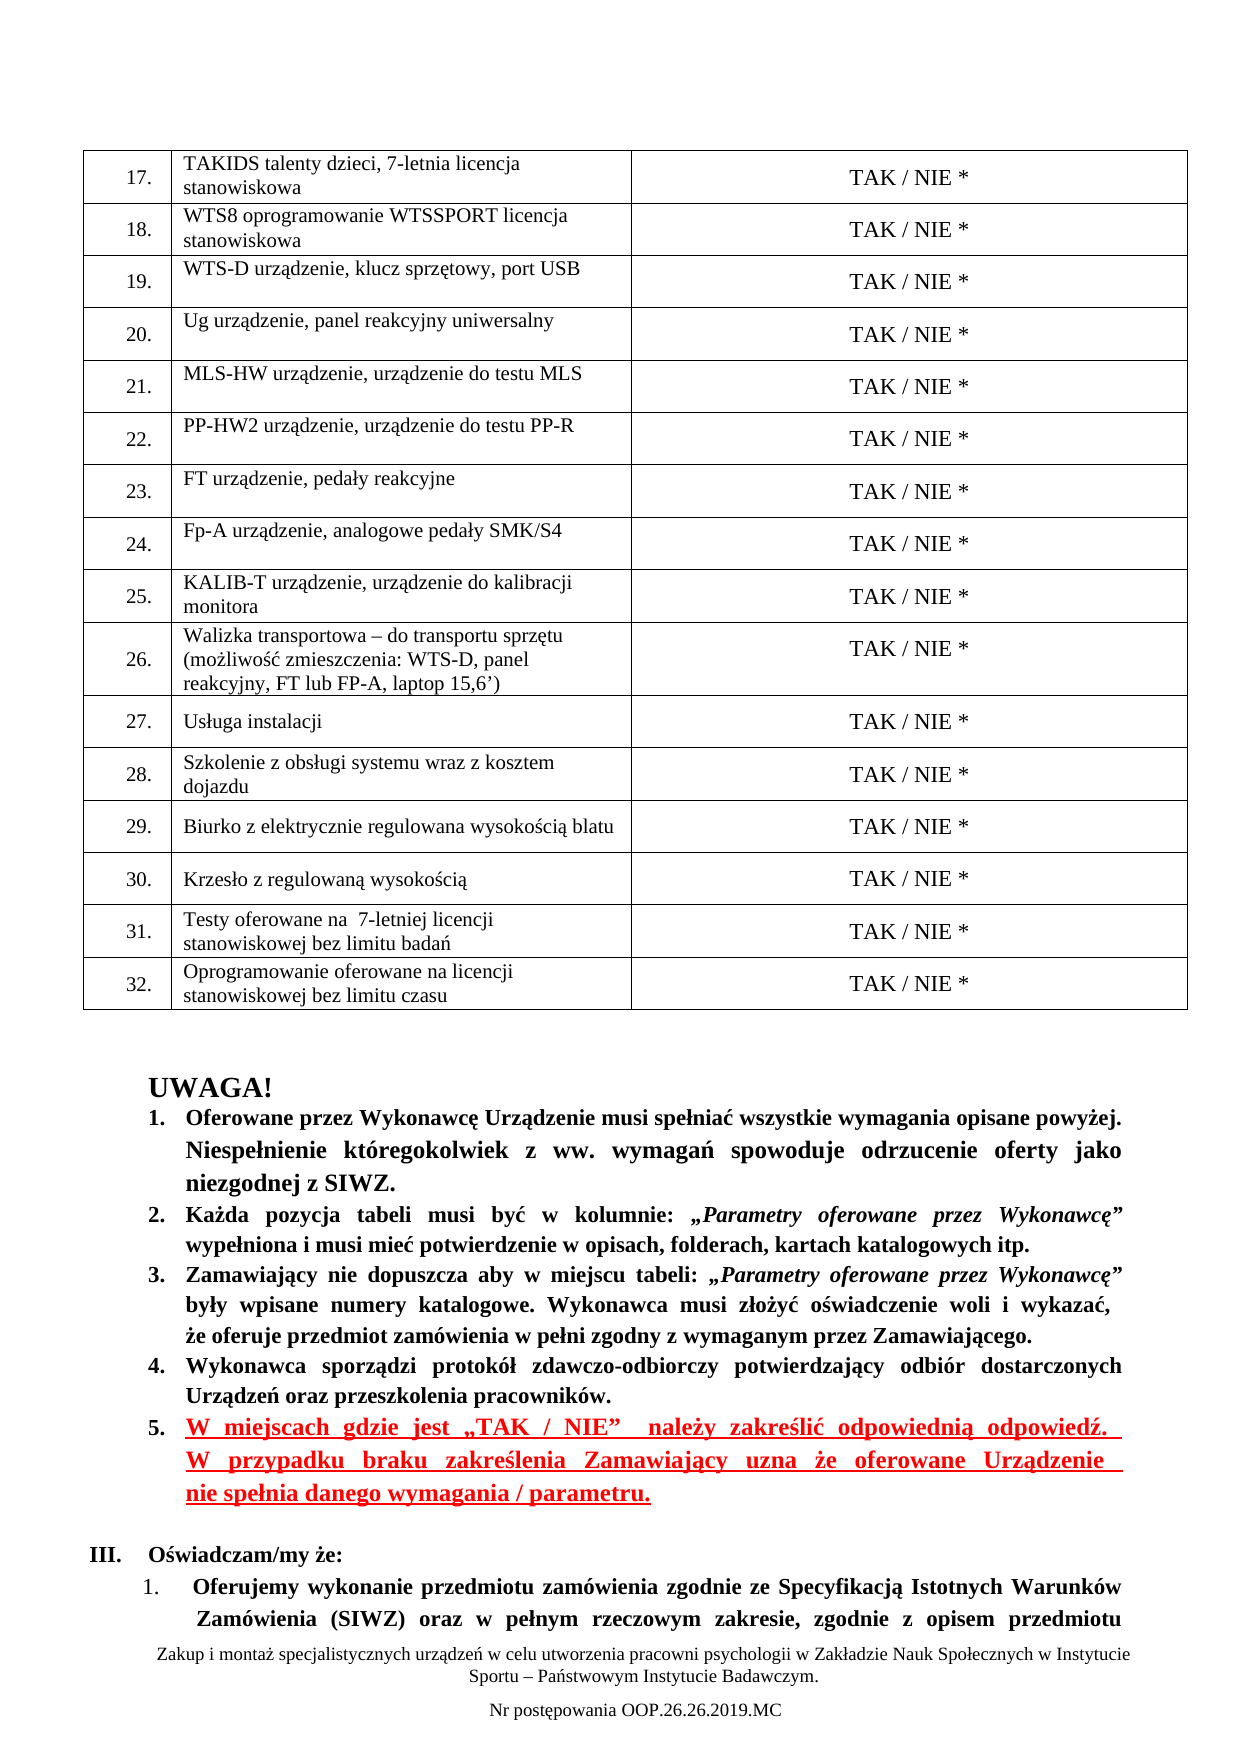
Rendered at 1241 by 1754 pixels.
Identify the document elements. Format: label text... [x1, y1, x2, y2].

table_cell Fp-A urządzenie, analogowe pedały SMK/S4 [172, 518, 631, 569]
table_cell TAK / NIE * [632, 801, 1187, 852]
table_cell [84, 696, 171, 747]
list Oświadczam/my że: [122, 1542, 1123, 1568]
table_cell TAK / NIE * [632, 748, 1187, 799]
list W miejscach gdzie jest „TAK / NIE” należy zakreślić odpowiednią odpowiedź. W przypadku braku zakreślenia Zamawiający uzna że oferowane Urządzenie nie spełnia danego wymagania / parametru. [148, 1412, 1123, 1507]
table_cell Usługa instalacji [172, 696, 631, 747]
table_cell KALIB-T urządzenie, urządzenie do kalibracji monitora [172, 570, 631, 622]
list Zamawiający nie dopuszcza aby w miejscu tabeli: „Parametry oferowane przez Wykonawcę” były wpisane numery katalogowe. Wykonawca musi złożyć oświadczenie woli i wykazać, że oferuje przedmiot zamówienia w pełni zgodny z wymaganym przez Zamawiającego. [148, 1261, 1123, 1348]
table_cell WTS8 oprogramowanie WTSSPORT licencja stanowiskowa [172, 204, 631, 255]
table_cell TAK / NIE * [632, 361, 1187, 412]
table_cell Biurko z elektrycznie regulowana wysokością blatu [172, 801, 631, 852]
table_cell [84, 958, 171, 1009]
table_cell [84, 801, 171, 852]
list Oferowane przez Wykonawcę Urządzenie musi spełniać wszystkie wymagania opisane powyżej. Niespełnienie któregokolwiek z ww. wymagań spowoduje odrzucenie oferty jako niezgodnej z SIWZ. [148, 1104, 1123, 1197]
table_cell [84, 151, 171, 202]
table_cell [84, 204, 171, 255]
table_cell Oprogramowanie oferowane na licencji stanowiskowej bez limitu czasu [172, 958, 631, 1009]
table_cell [84, 465, 171, 517]
table_cell TAK / NIE * [632, 204, 1187, 255]
table_cell [84, 256, 171, 307]
table_cell Krzesło z regulowaną wysokością [172, 853, 631, 904]
table_cell TAK / NIE * [632, 518, 1187, 569]
table_cell TAKIDS talenty dzieci, 7-letnia licencja stanowiskowa [172, 151, 631, 202]
table_cell [84, 905, 171, 957]
table_cell TAK / NIE * [632, 958, 1187, 1009]
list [142, 1573, 1123, 1631]
table_cell TAK / NIE * [632, 308, 1187, 359]
table_cell MLS-HW urządzenie, urządzenie do testu MLS [172, 361, 631, 412]
table_cell [84, 748, 171, 799]
table_cell Walizka transportowa – do transportu sprzętu (możliwość zmieszczenia: WTS-D, panel reakcyjny, FT lub FP-A, laptop 15,6’) [172, 623, 631, 695]
table_cell TAK / NIE * [632, 465, 1187, 517]
table_cell TAK / NIE * [632, 413, 1187, 464]
table_cell [84, 518, 171, 569]
list Każda pozycja tabeli musi być w kolumnie: „Parametry oferowane przez Wykonawcę” wypełniona i musi mieć potwierdzenie w opisach, folderach, kartach katalogowych itp. [148, 1201, 1123, 1257]
table_cell Ug urządzenie, panel reakcyjny uniwersalny [172, 308, 631, 359]
table_cell [84, 853, 171, 904]
table_cell [84, 308, 171, 359]
table_cell [84, 570, 171, 622]
table_cell TAK / NIE * [632, 570, 1187, 622]
list Wykonawca sporządzi protokół zdawczo-odbiorczy potwierdzający odbiór dostarczonych Urządzeń oraz przeszkolenia pracowników. [148, 1352, 1123, 1408]
text UWAGA! [148, 1071, 1123, 1104]
table_cell TAK / NIE * [632, 151, 1187, 202]
table_cell TAK / NIE * [632, 905, 1187, 957]
table_cell [84, 361, 171, 412]
table_cell TAK / NIE * [632, 256, 1187, 307]
table_cell TAK / NIE * [632, 853, 1187, 904]
table_cell Testy oferowane na 7-letniej licencji stanowiskowej bez limitu badań [172, 905, 631, 957]
table_cell PP-HW2 urządzenie, urządzenie do testu PP-R [172, 413, 631, 464]
table_cell Szkolenie z obsługi systemu wraz z kosztem dojazdu [172, 748, 631, 799]
table_cell TAK / NIE * [632, 623, 1187, 695]
table_cell FT urządzenie, pedały reakcyjne [172, 465, 631, 517]
table_cell TAK / NIE * [632, 696, 1187, 747]
table_cell [84, 413, 171, 464]
table_cell [84, 623, 171, 695]
table_cell WTS-D urządzenie, klucz sprzętowy, port USB [172, 256, 631, 307]
